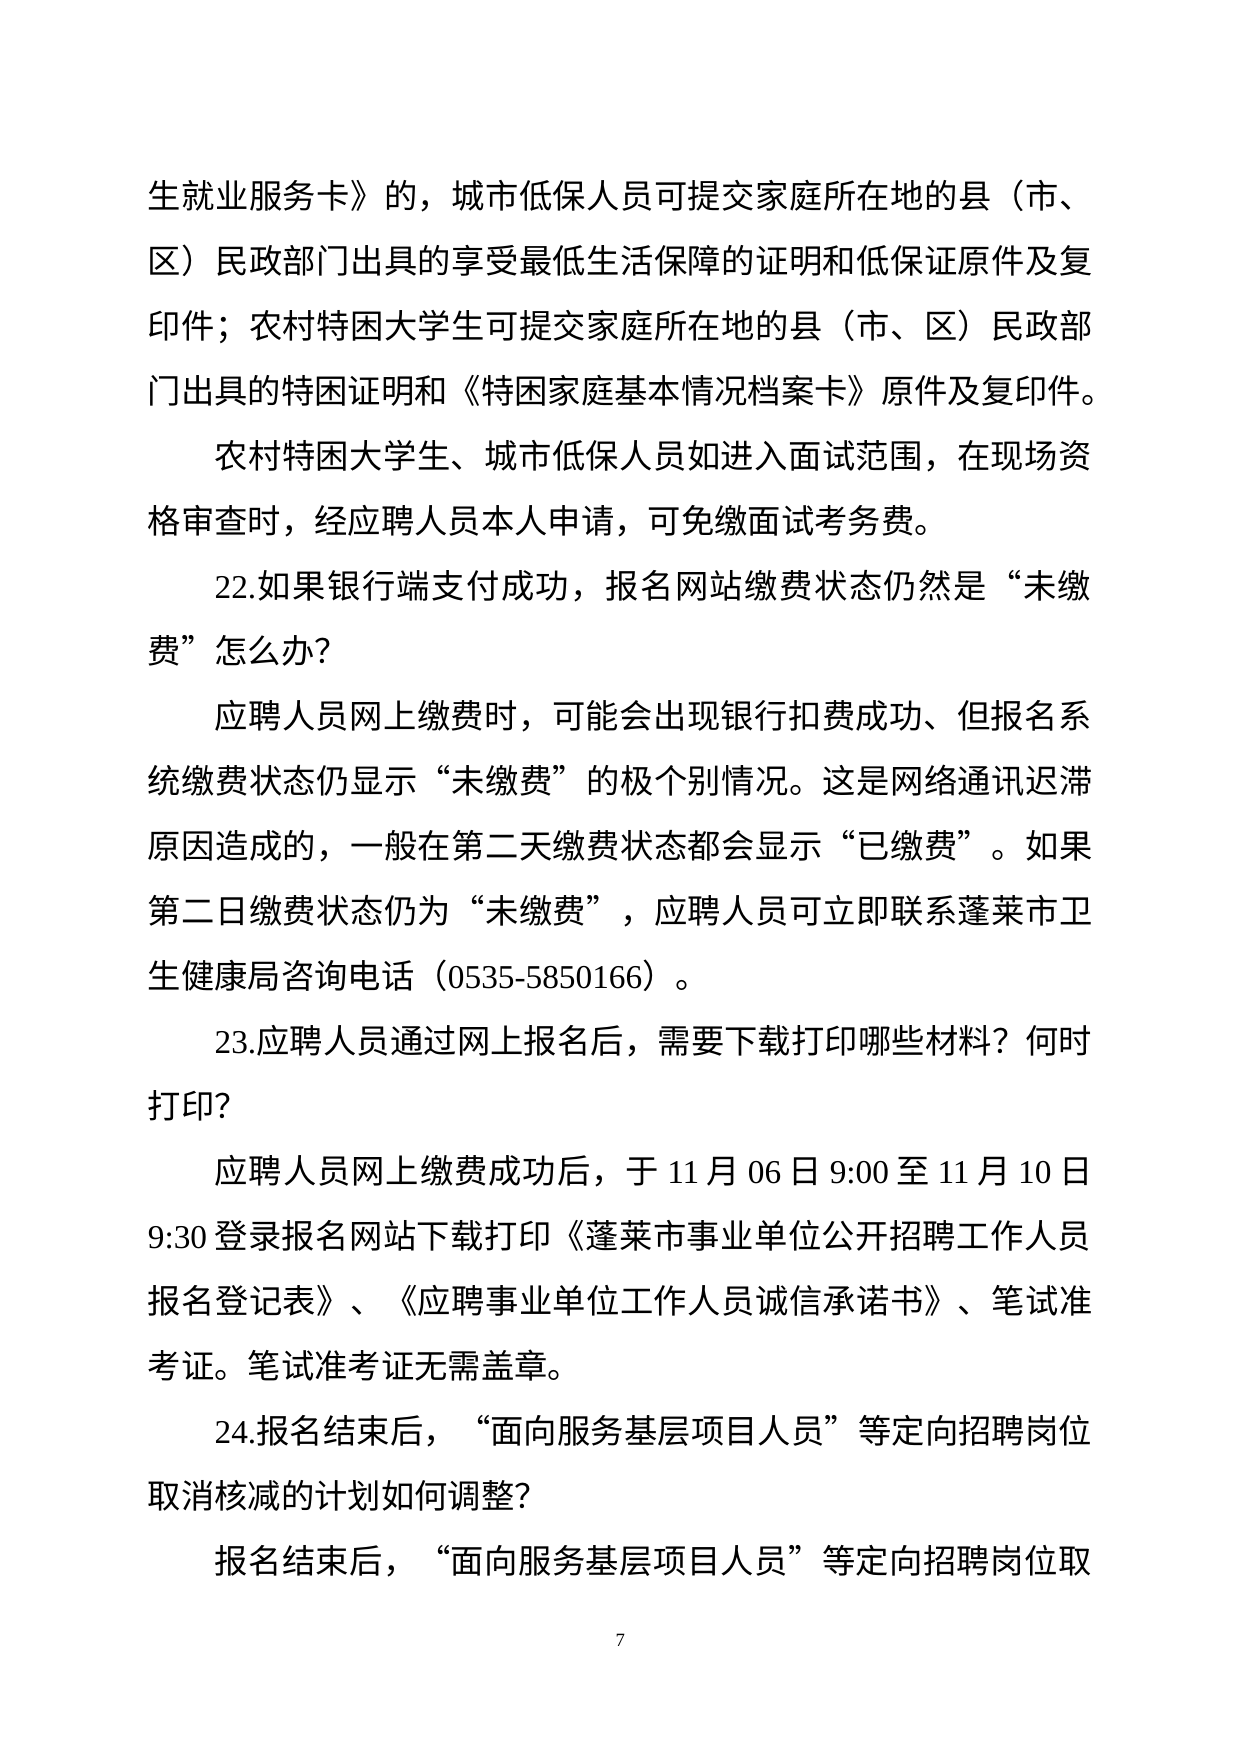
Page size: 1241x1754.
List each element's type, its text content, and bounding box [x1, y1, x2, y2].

text 应聘人员网上缴费时，可能会出现银行扣费成功、但报名系统缴费状态仍显示“未缴费”的极个别情况。这是网络通讯迟滞原因造成的，一般在第二天缴费状态都会显示“已缴费”。如果第二日缴费状态仍为“未缴费”，应聘人员可立即联系蓬莱市卫生健康局咨询电话（0535-5850166）。 [148, 682, 1092, 1007]
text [148, 162, 1092, 422]
text 23.应聘人员通过网上报名后，需要下载打印哪些材料？何时打印？ [148, 1007, 1092, 1137]
text 应聘人员网上缴费成功后，于11月06日9:00至11月10日9:30登录报名网站下载打印《蓬莱市事业单位公开招聘工作人员报名登记表》、《应聘事业单位工作人员诚信承诺书》、笔试准考证。笔试准考证无需盖章。 [148, 1137, 1092, 1397]
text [148, 1527, 1092, 1592]
text 24.报名结束后，“面向服务基层项目人员”等定向招聘岗位取消核减的计划如何调整？ [148, 1397, 1092, 1527]
text 22.如果银行端支付成功，报名网站缴费状态仍然是“未缴费”怎么办？ [148, 552, 1092, 682]
text 农村特困大学生、城市低保人员如进入面试范围，在现场资格审查时，经应聘人员本人申请，可免缴面试考务费。 [148, 422, 1092, 552]
